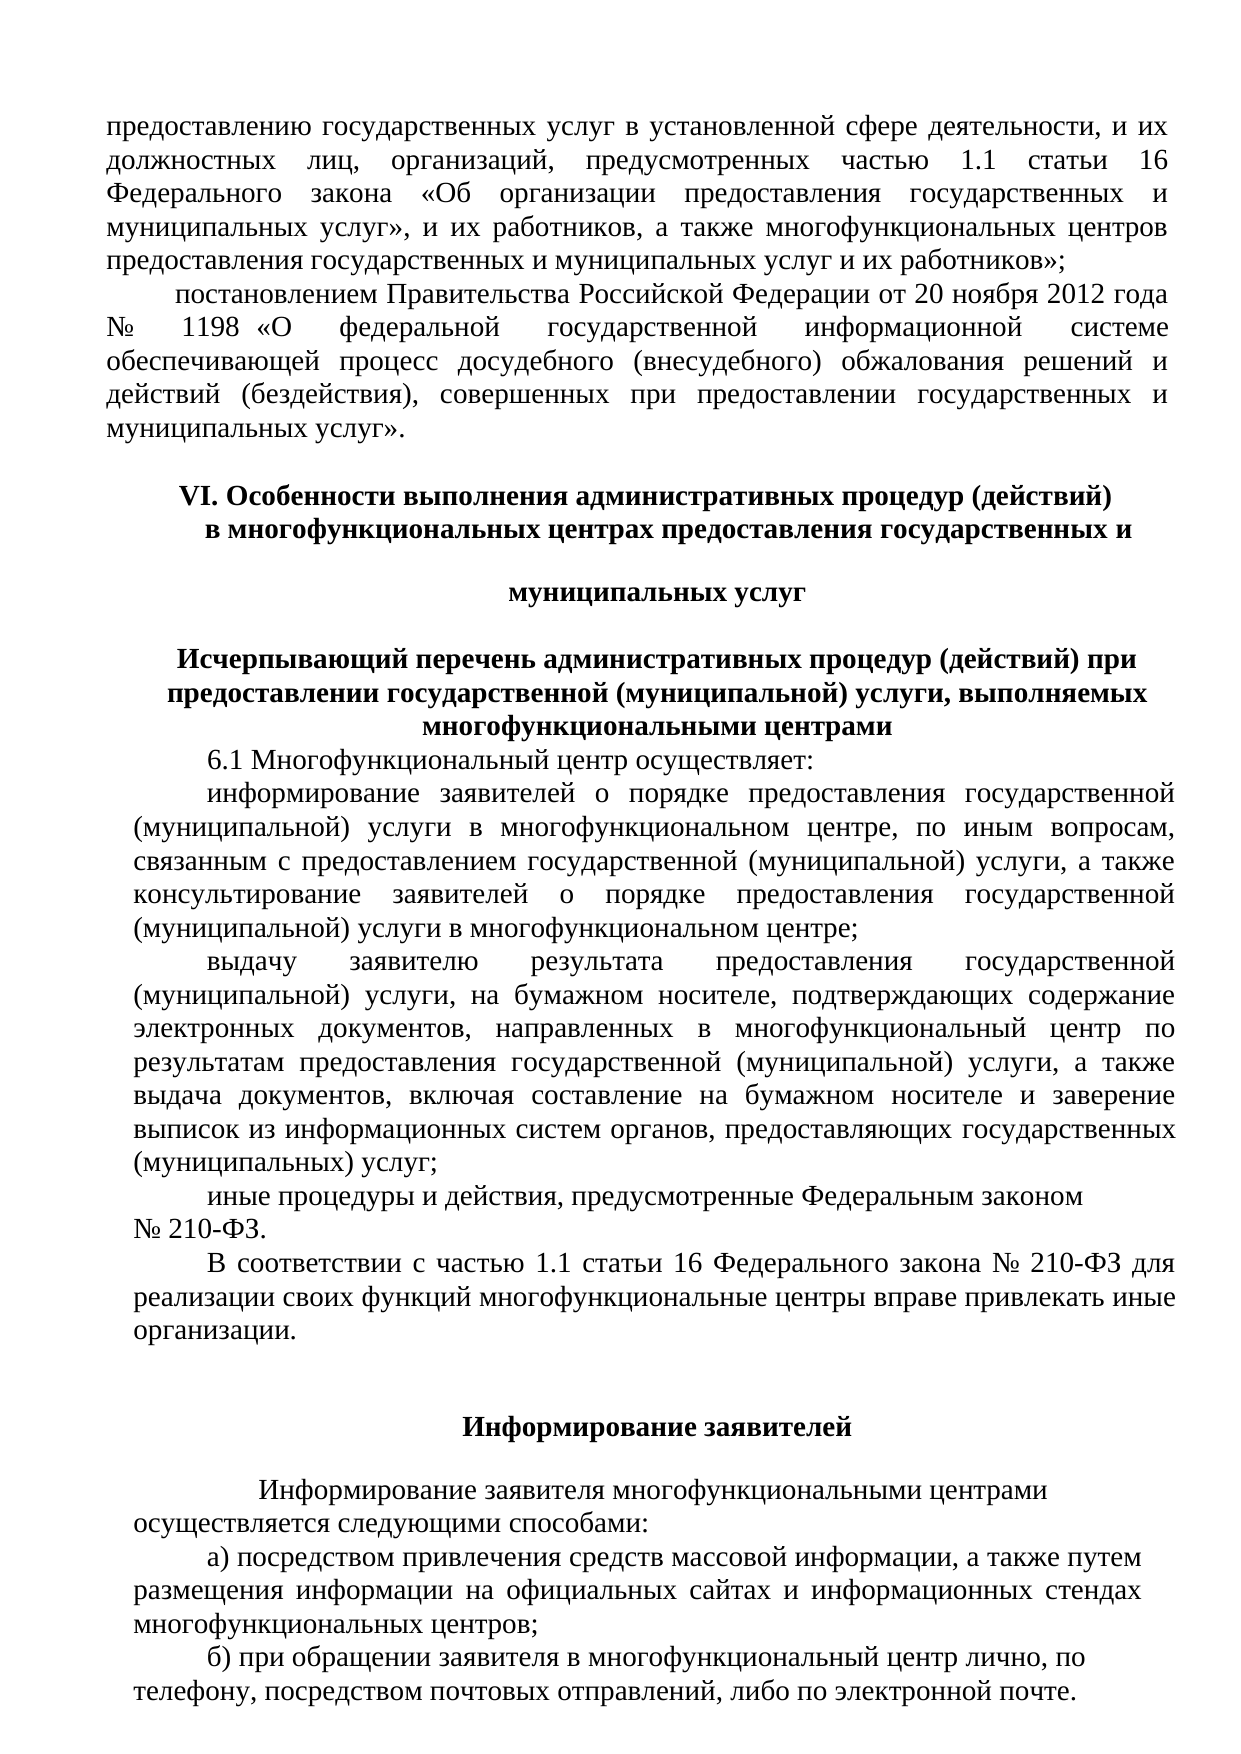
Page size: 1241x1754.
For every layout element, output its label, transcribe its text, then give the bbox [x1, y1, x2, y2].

text 6.1 Многофункциональный центр осуществляет: [207, 742, 1207, 776]
list Информирование заявителя многофункциональными центрами осуществляется следующими способами: [133, 1472, 1048, 1539]
text б) при обращении заявителя в многофункциональный центр лично, по телефону, посредством почтовых отправлений, либо по электронной почте. [133, 1639, 1086, 1707]
text Исчерпывающий перечень административных процедур (действий) при предоставлении государственной (муниципальной) услуги, выполняемых многофункциональными центрами [166, 641, 1148, 742]
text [106, 108, 1169, 276]
text а) посредством привлечения средств массовой информации, а также путем размещения информации на официальных сайтах и информационных стендах многофункциональных центров; [133, 1539, 1142, 1639]
text муниципальных услуг [508, 574, 1207, 608]
text В соответствии с частью 1.1 статьи 16 Федерального закона № 210-ФЗ для реализации своих функций многофункциональные центры вправе привлекать иные организации. [133, 1245, 1177, 1346]
subtitle Информирование заявителей [462, 1409, 1207, 1443]
text выдачу заявителю результата предоставления государственной (муниципальной) услуги, на бумажном носителе, подтверждающих содержание электронных документов, направленных в многофункциональный центр по результатам предоставления государственной (муниципальной) услуги, а также выдача документов, включая составление на бумажном носителе и заверение выписок из информационных систем органов, предоставляющих государственных (муниципальных) услуг; [133, 943, 1176, 1178]
text информирование заявителей о порядке предоставления государственной (муниципальной) услуги в многофункциональном центре, по иным вопросам, связанным с предоставлением государственной (муниципальной) услуги, а также консультирование заявителей о порядке предоставления государственной (муниципальной) услуги в многофункциональном центре; [133, 776, 1176, 943]
subtitle Особенности выполнения административных процедур (действий) в многофункциональных центрах предоставления государственных и [178, 478, 1135, 545]
text № 210-ФЗ. [133, 1212, 1207, 1245]
text постановлением Правительства Российской Федерации от 20 ноября 2012 года № 1198 «О федеральной государственной информационной системе обеспечивающей процесс досудебного (внесудебного) обжалования решений и действий (бездействия), совершенных при предоставлении государственных и муниципальных услуг». [106, 276, 1169, 444]
text иные процедуры и действия, предусмотренные Федеральным законом [207, 1178, 1207, 1212]
